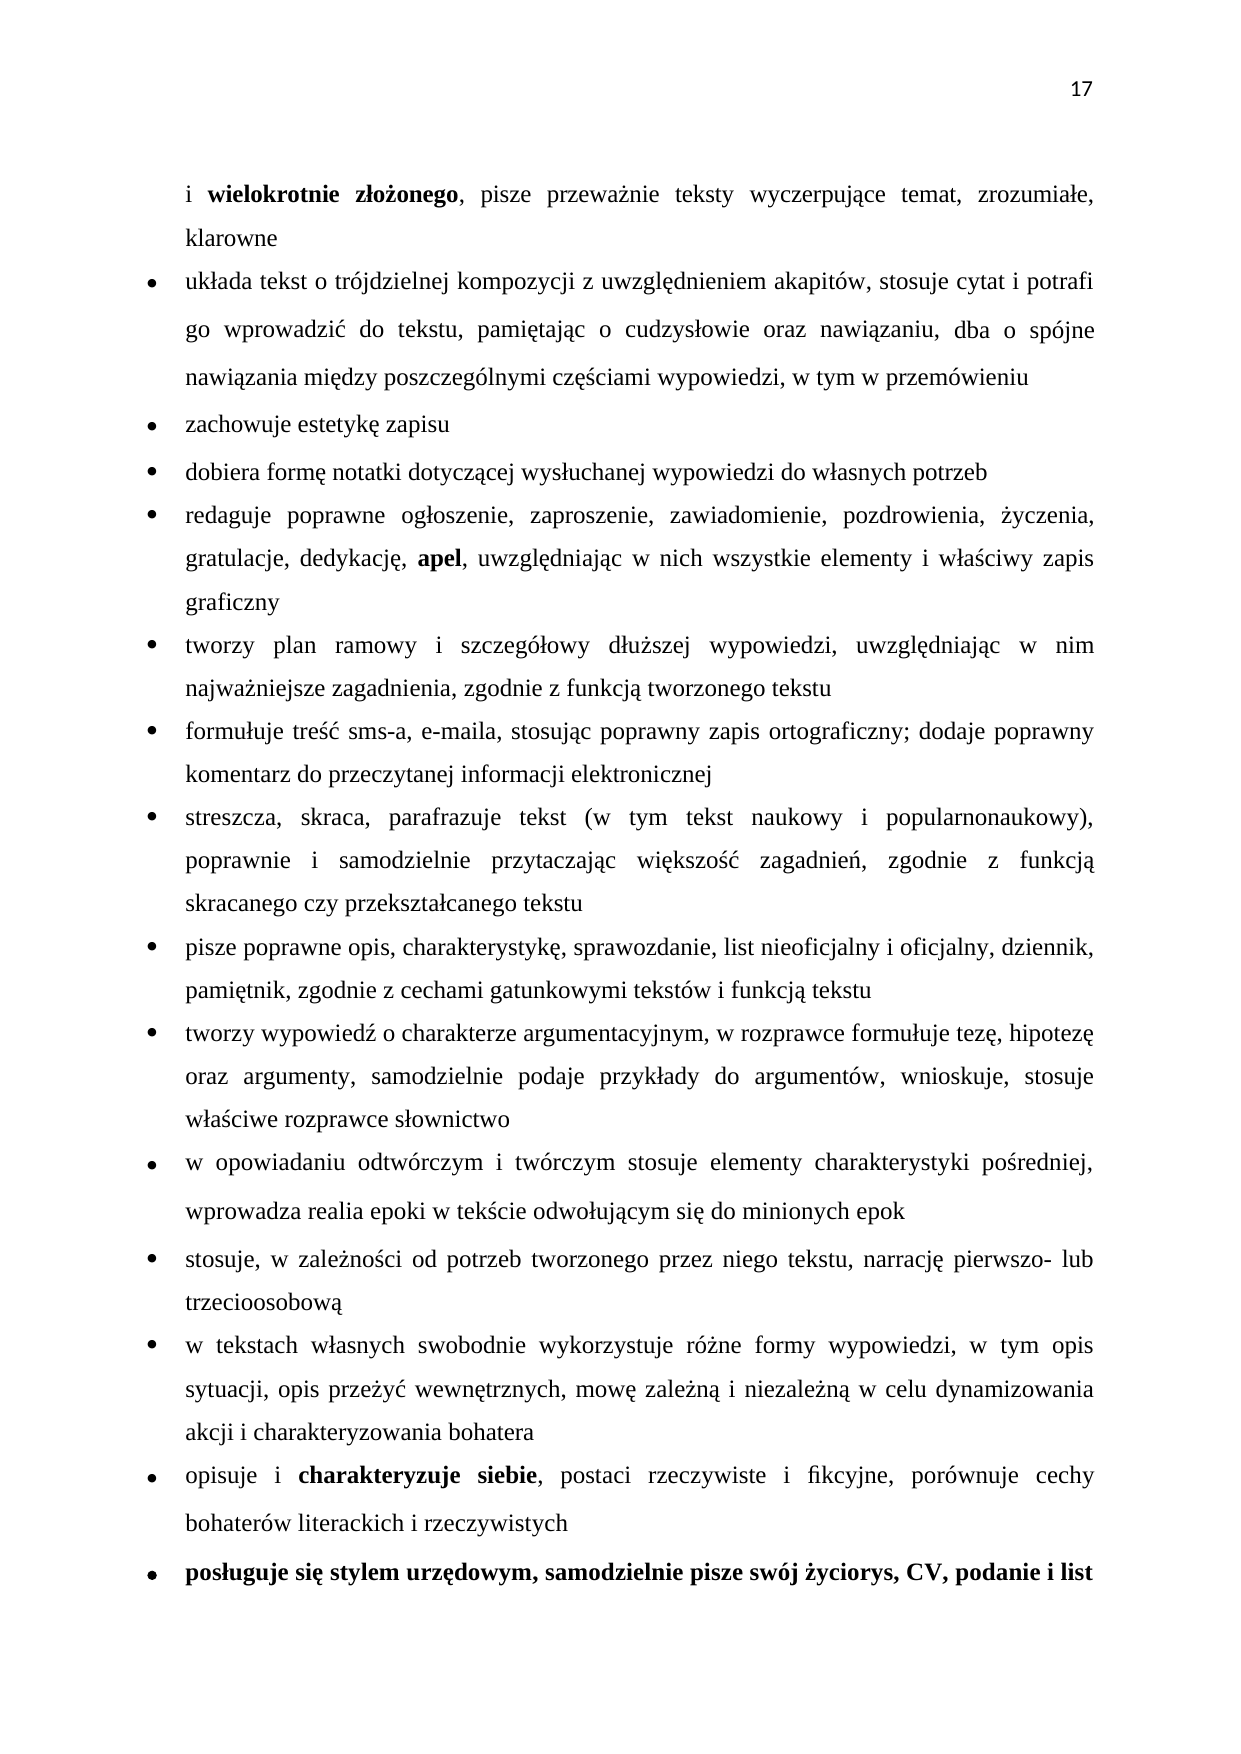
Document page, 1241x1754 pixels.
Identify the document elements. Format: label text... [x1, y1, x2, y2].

list streszcza, skraca, parafrazuje tekst (w tym tekst naukowy i popularnonaukowy), poprawnie i samodzielnie przytaczając większość zagadnień, zgodnie z funkcją skracanego czy przekształcanego tekstu [148, 802, 1095, 917]
list opisuje i charakteryzuje siebie, postaci rzeczywiste i ﬁkcyjne, porównuje cechy bohaterów literackich i rzeczywistych [148, 1460, 1095, 1541]
list pisze poprawne opis, charakterystykę, sprawozdanie, list nieoficjalny i oficjalny, dziennik, pamiętnik, zgodnie z cechami gatunkowymi tekstów i funkcją tekstu [148, 932, 1095, 1003]
list w opowiadaniu odtwórczym i twórczym stosuje elementy charakterystyki pośredniej, wprowadza realia epoki w tekście odwołującym się do minionych epok [148, 1147, 1095, 1228]
list tworzy plan ramowy i szczegółowy dłuższej wypowiedzi, uwzględniając w nim najważniejsze zagadnienia, zgodnie z funkcją tworzonego tekstu [148, 630, 1095, 702]
list układa tekst o trójdzielnej kompozycji z uwzględnieniem akapitów, stosuje cytat i potrafi go wprowadzić do tekstu, pamiętając o cudzysłowie oraz nawiązaniu, dba o spójne nawiązania między poszczególnymi częściami wypowiedzi, w tym w przemówieniu [148, 266, 1095, 393]
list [148, 1557, 1095, 1589]
list zachowuje estetykę zapisu [148, 409, 1095, 441]
list dobiera formę notatki dotyczącej wysłuchanej wypowiedzi do własnych potrzeb [148, 457, 1095, 486]
list stosuje, w zależności od potrzeb tworzonego przez niego tekstu, narrację pierwszo- lub trzecioosobową [148, 1244, 1095, 1316]
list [148, 179, 1095, 251]
list formułuje treść sms-a, e-maila, stosując poprawny zapis ortograficzny; dodaje poprawny komentarz do przeczytanej informacji elektronicznej [148, 716, 1095, 788]
list tworzy wypowiedź o charakterze argumentacyjnym, w rozprawce formułuje tezę, hipotezę oraz argumenty, samodzielnie podaje przykłady do argumentów, wnioskuje, stosuje właściwe rozprawce słownictwo [148, 1018, 1095, 1133]
list redaguje poprawne ogłoszenie, zaproszenie, zawiadomienie, pozdrowienia, życzenia, gratulacje, dedykację, apel, uwzględniając w nich wszystkie elementy i właściwy zapis graficzny [148, 500, 1095, 615]
list w tekstach własnych swobodnie wykorzystuje różne formy wypowiedzi, w tym opis sytuacji, opis przeżyć wewnętrznych, mowę zależną i niezależną w celu dynamizowania akcji i charakteryzowania bohatera [148, 1331, 1095, 1446]
